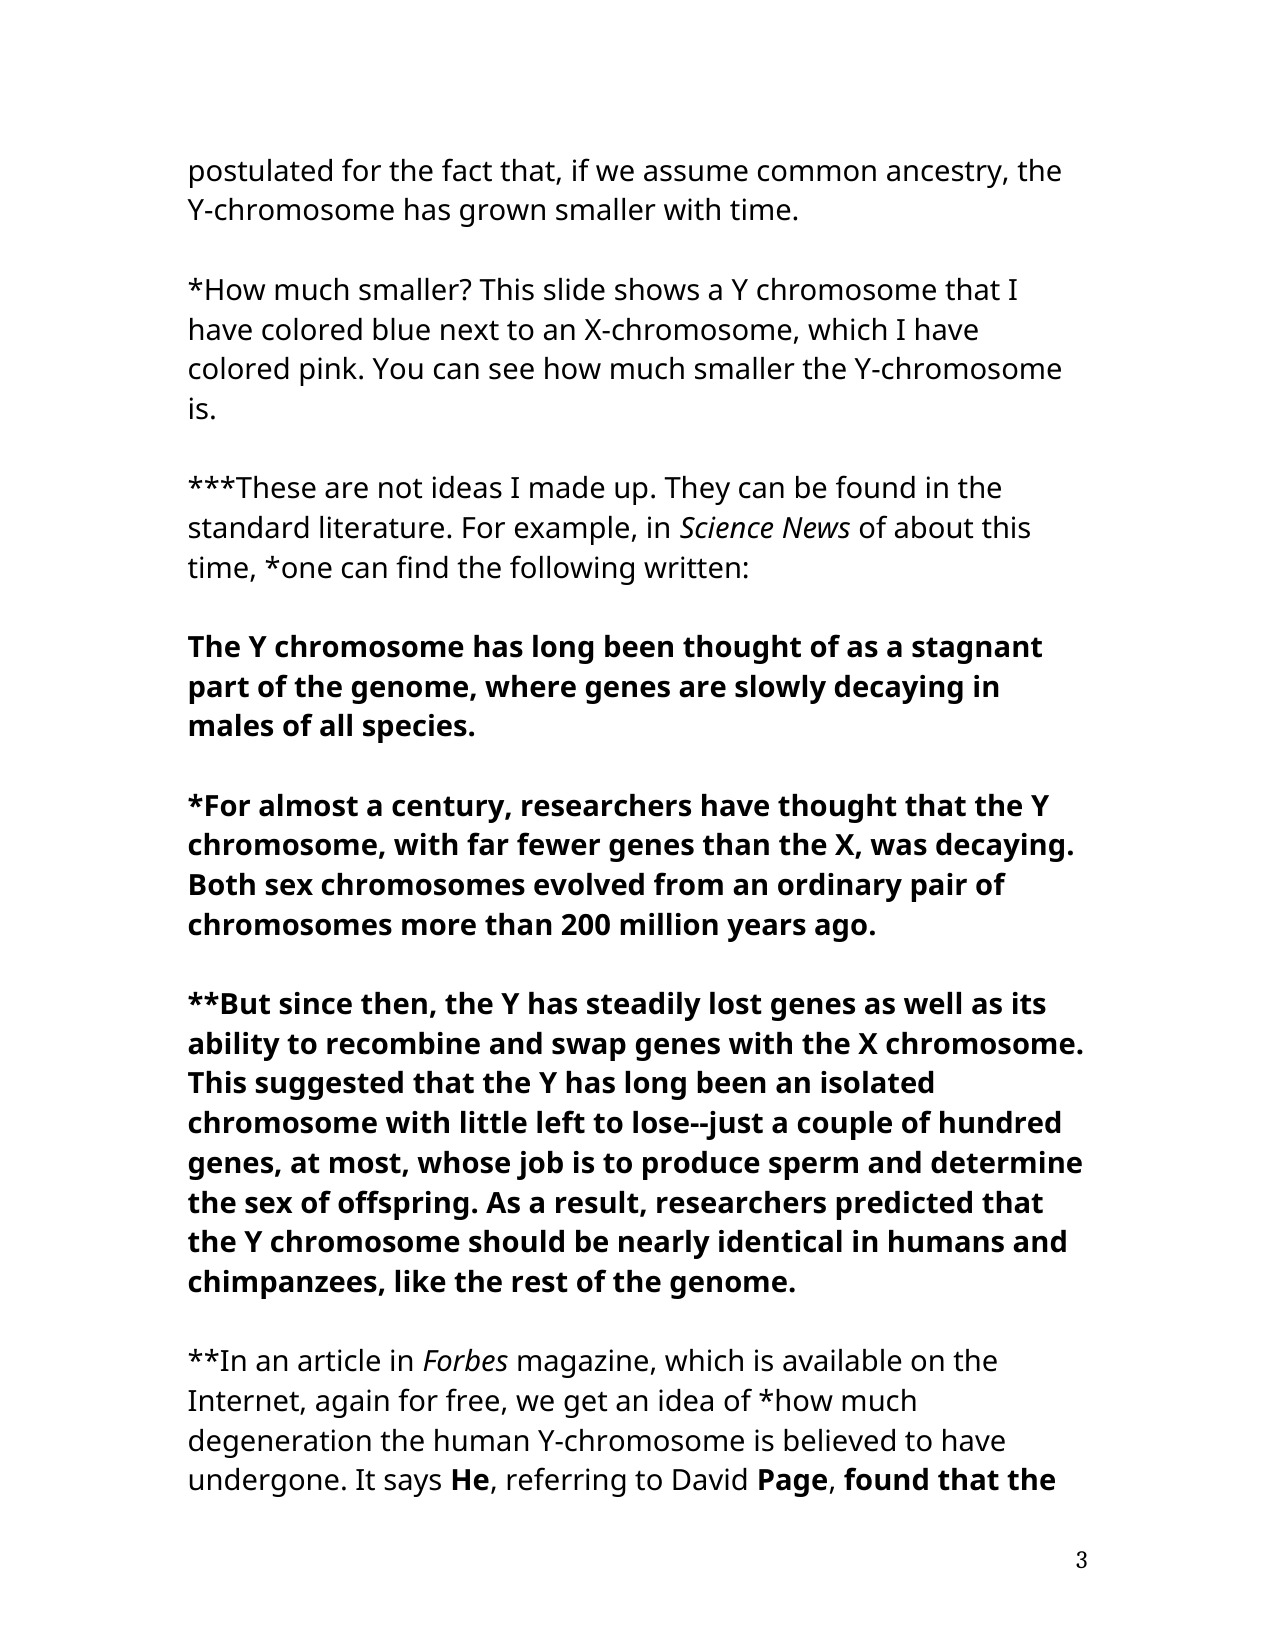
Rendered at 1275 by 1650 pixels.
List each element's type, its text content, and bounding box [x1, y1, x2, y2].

text *How much smaller? This slide shows a Y chromosome that I have colored blue next to an X-chromosome, which I have colored pink. You can see how much smaller the Y-chromosome is. [187, 269, 1087, 428]
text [187, 1341, 1087, 1499]
text *For almost a century, researchers have thought that the Y chromosome, with far fewer genes than the X, was decaying. Both sex chromosomes evolved from an ordinary pair of chromosomes more than 200 million years ago. [187, 785, 1087, 944]
text The Y chromosome has long been thought of as a stagnant part of the genome, where genes are slowly decaying in males of all species. [187, 626, 1087, 745]
text **But since then, the Y has steadily lost genes as well as its ability to recombine and swap genes with the X chromosome. This suggested that the Y has long been an isolated chromosome with little left to lose--just a couple of hundred genes, at most, whose job is to produce sperm and determine the sex of offspring. As a result, researchers predicted that the Y chromosome should be nearly identical in humans and chimpanzees, like the rest of the genome. [187, 983, 1087, 1301]
text ***These are not ideas I made up. They can be found in the standard literature. For example, in Science News of about this time, *one can find the following written: [187, 467, 1087, 587]
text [187, 150, 1087, 229]
